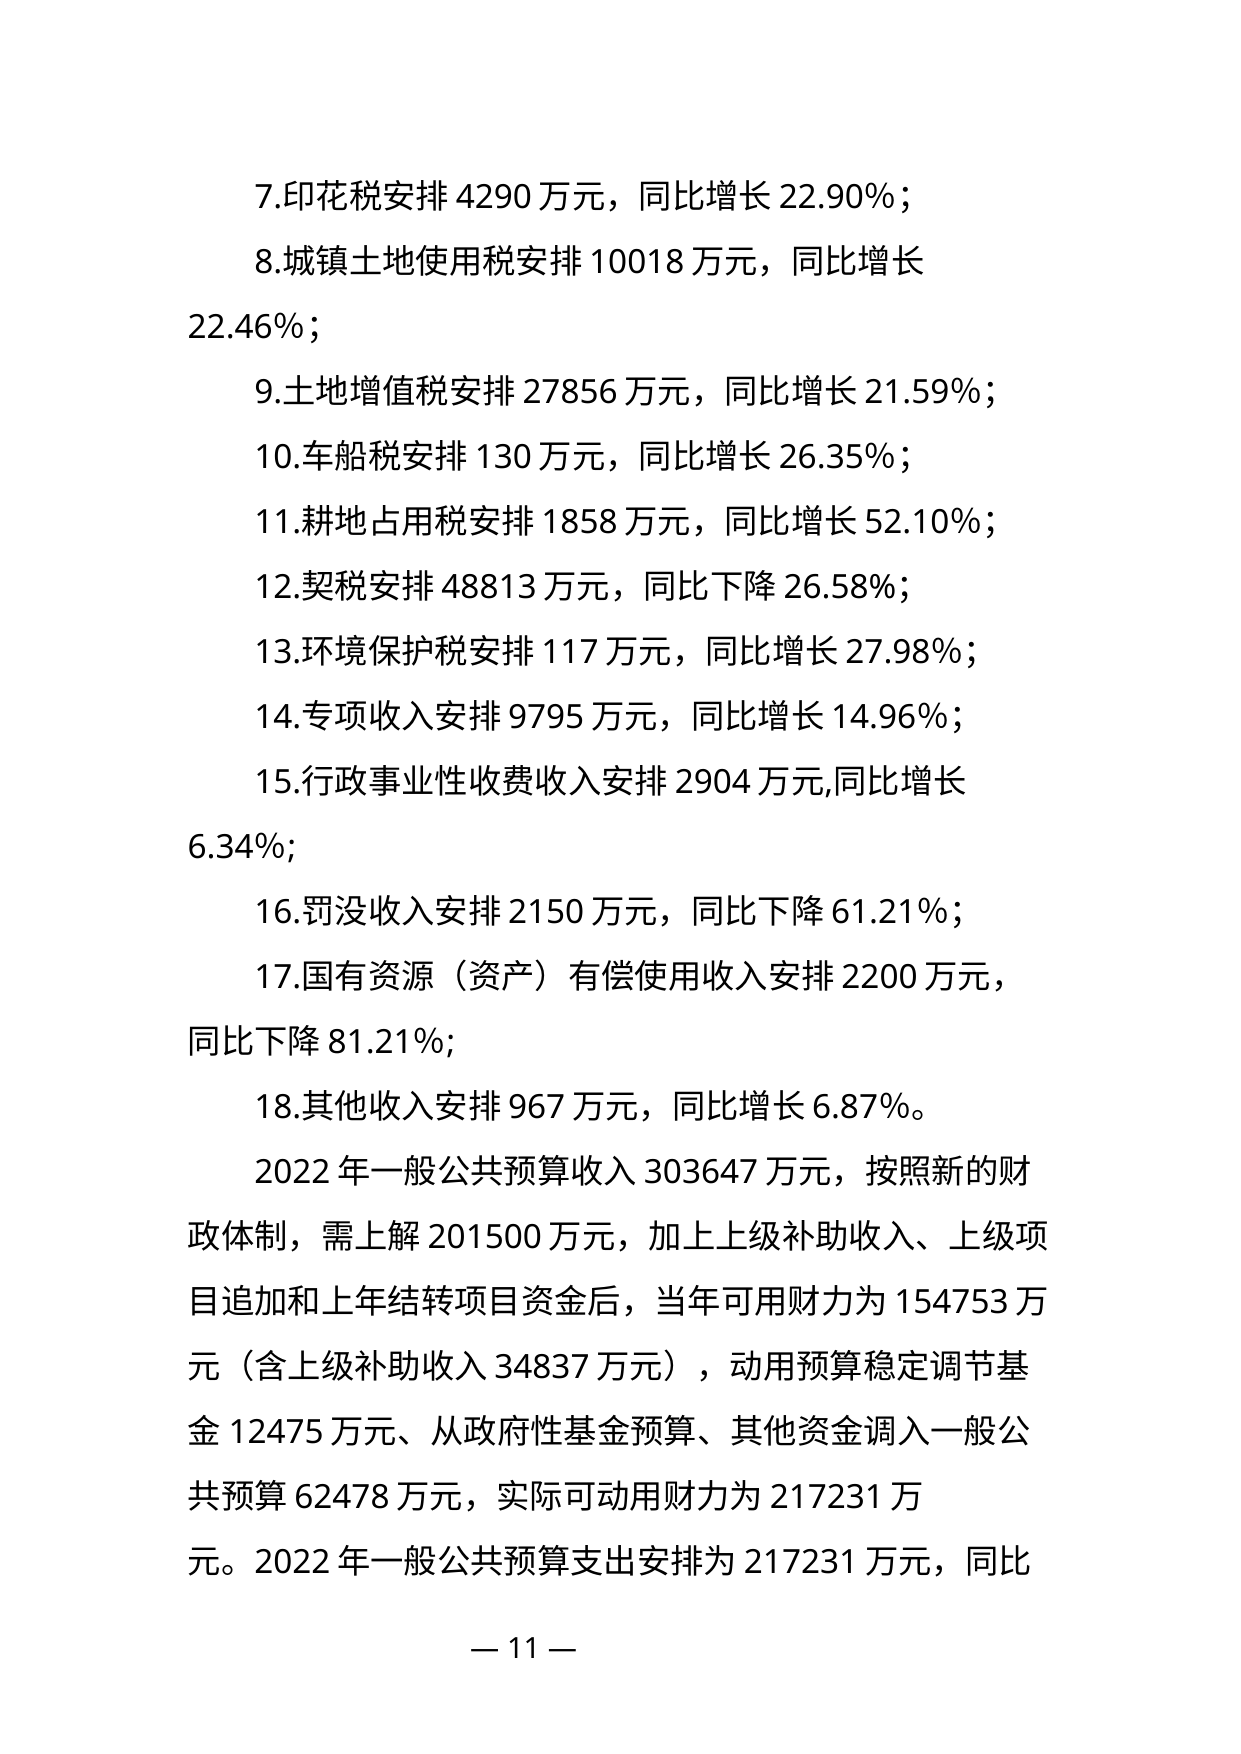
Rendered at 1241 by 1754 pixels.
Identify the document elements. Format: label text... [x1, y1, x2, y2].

text 15.行政事业性收费收入安排2904万元,同比增长6.34％; [187, 747, 1053, 877]
text 7.印花税安排4290万元，同比增长22.90％； [187, 162, 1053, 227]
text 10.车船税安排130万元，同比增长26.35％； [187, 422, 1053, 487]
text 16.罚没收入安排2150万元，同比下降61.21％； [187, 877, 1053, 942]
text 14.专项收入安排9795万元，同比增长14.96％； [187, 682, 1053, 747]
text 13.环境保护税安排117万元，同比增长27.98％； [187, 617, 1053, 682]
text 9.土地增值税安排27856万元，同比增长21.59％； [187, 357, 1053, 422]
text 17.国有资源（资产）有偿使用收入安排2200万元，同比下降81.21％; [187, 942, 1053, 1072]
text 11.耕地占用税安排1858万元，同比增长52.10％； [187, 487, 1053, 552]
text 18.其他收入安排967万元，同比增长6.87％。 [187, 1072, 1053, 1137]
text 12.契税安排48813万元，同比下降26.58%； [187, 552, 1053, 617]
text 8.城镇土地使用税安排10018万元，同比增长22.46％； [187, 227, 1053, 357]
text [187, 1137, 1053, 1592]
